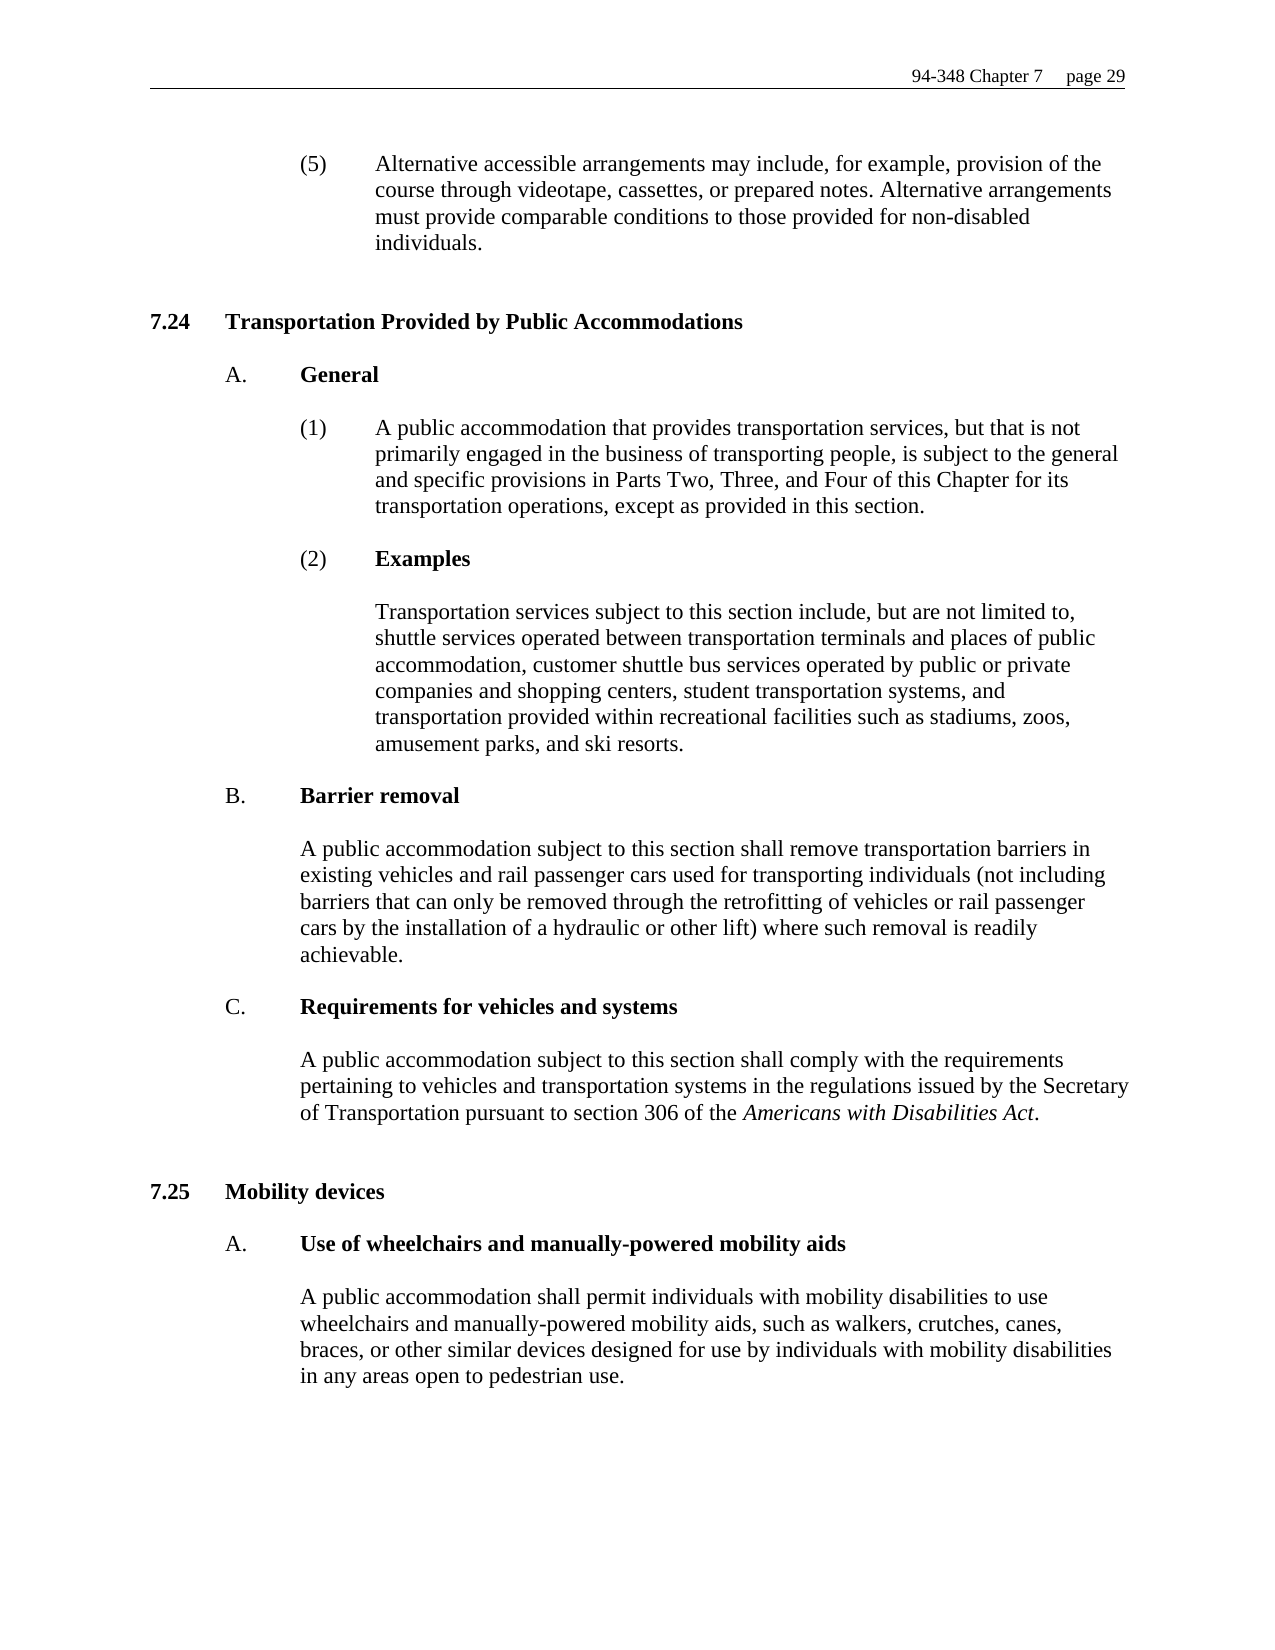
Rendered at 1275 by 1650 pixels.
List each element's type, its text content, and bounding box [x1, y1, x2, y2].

text B. Barrier removal [150, 782, 1125, 809]
text A public accommodation subject to this section shall remove transportation barriers in existing vehicles and rail passenger cars used for transporting individuals (not including barriers that can only be removed through the retrofitting of vehicles or rail passenger cars by the installation of a hydraulic or other lift) where such removal is readily achievable. [150, 835, 1125, 967]
text A public accommodation shall permit individuals with mobility disabilities to use wheelchairs and manually-powered mobility aids, such as walkers, crutches, canes, braces, or other similar devices designed for use by individuals with mobility disabilities in any areas open to pedestrian use. [300, 1283, 1125, 1389]
text 7.24 Transportation Provided by Public Accommodations [150, 308, 1125, 334]
text 7.25 Mobility devices [150, 1178, 1125, 1204]
text C. Requirements for vehicles and systems [150, 993, 1125, 1020]
text A public accommodation subject to this section shall comply with the requirements pertaining to vehicles and transportation systems in the regulations issued by the Secretary of Transportation pursuant to section 306 of the Americans with Disabilities Act. [150, 1046, 1144, 1125]
text Transportation services subject to this section include, but are not limited to, shuttle services operated between transportation terminals and places of public accommodation, customer shuttle bus services operated by public or private companies and shopping centers, student transportation systems, and transportation provided within recreational facilities such as stadiums, zoos, amusement parks, and ski resorts. [150, 598, 1125, 756]
text (1) A public accommodation that provides transportation services, but that is not primarily engaged in the business of transporting people, is subject to the general and specific provisions in Parts Two, Three, and Four of this Chapter for its transportation operations, except as provided in this section. [150, 413, 1134, 519]
text (5) Alternative accessible arrangements may include, for example, provision of the course through videotape, cassettes, or prepared notes. Alternative arrangements must provide comparable conditions to those provided for non-disabled individuals. [150, 150, 1125, 255]
text A. General [150, 361, 1125, 387]
text (2) Examples [150, 545, 1125, 572]
text A. Use of wheelchairs and manually-powered mobility aids [187, 1231, 1125, 1257]
